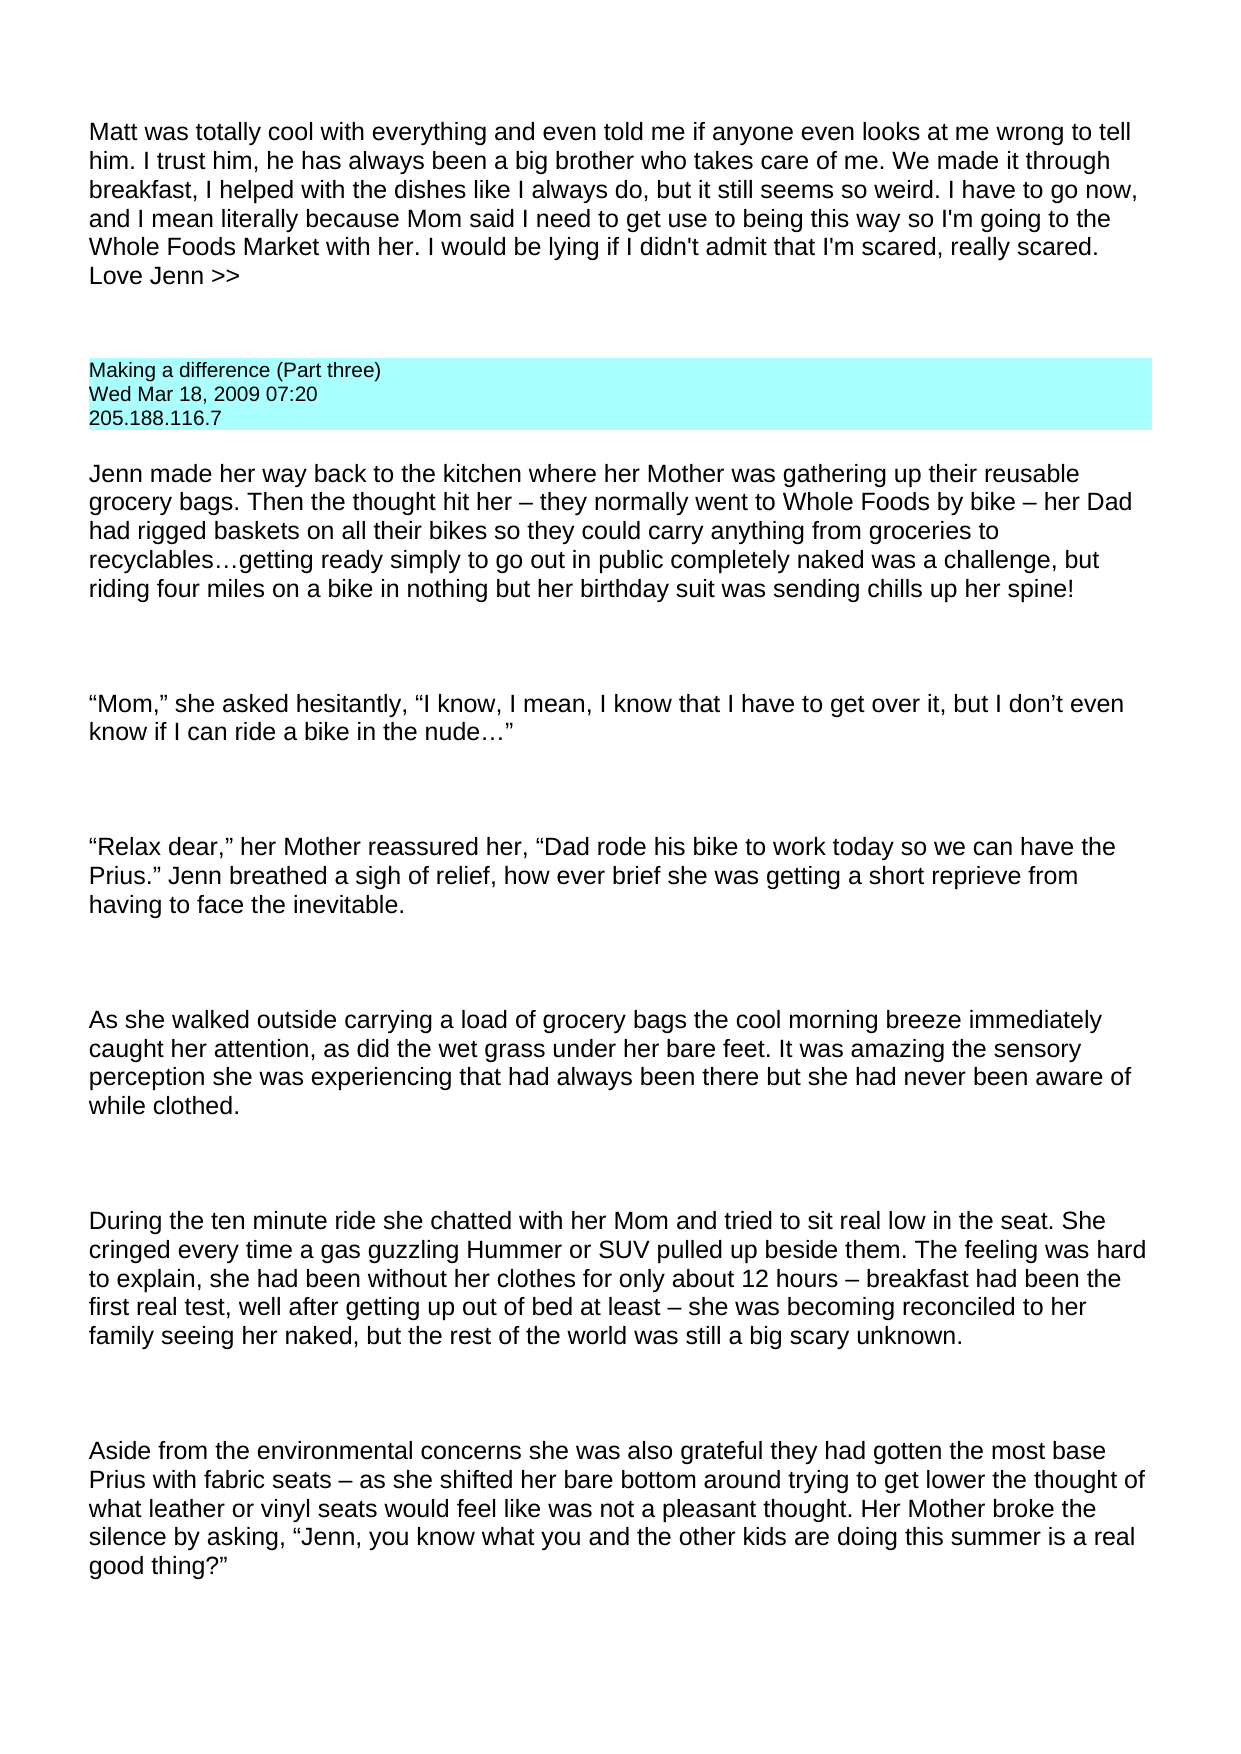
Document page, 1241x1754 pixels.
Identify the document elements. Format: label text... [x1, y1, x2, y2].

text Making a difference (Part three) [89, 358, 1152, 382]
text 205.188.116.7 [89, 406, 1152, 430]
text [89, 459, 1152, 1637]
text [89, 89, 1152, 290]
text Wed Mar 18, 2009 07:20 [89, 382, 1152, 406]
